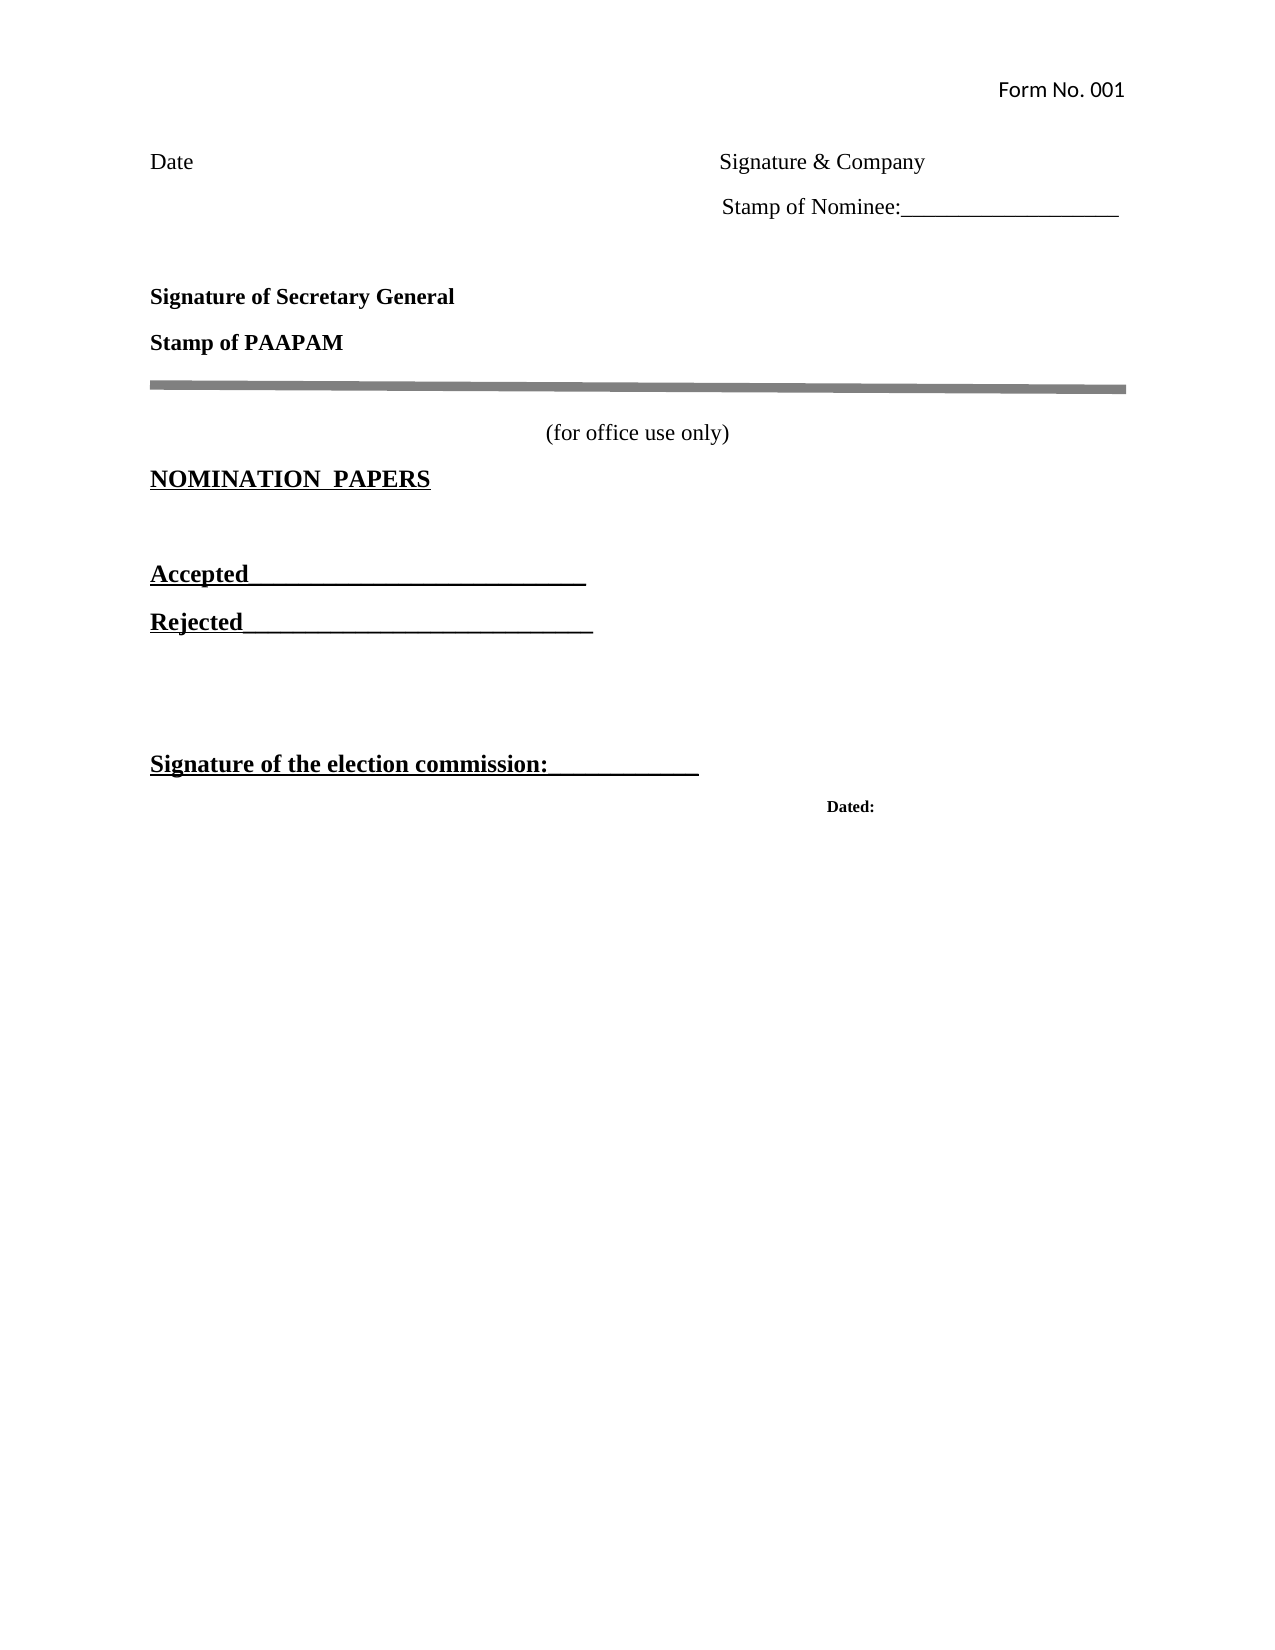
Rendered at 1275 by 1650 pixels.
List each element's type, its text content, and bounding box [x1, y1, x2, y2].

text Signature of the election commission:____________ [150, 749, 1125, 778]
text Stamp of Nominee:___________________ [150, 193, 1125, 219]
text Stamp of PAAPAM [150, 328, 1125, 355]
text (for office use only) [150, 419, 1125, 445]
text NOMINATION PAPERS [150, 464, 1125, 493]
text Signature of Secretary General [150, 283, 1125, 310]
text Accepted___________________________ [150, 559, 1125, 588]
text Dated: [150, 797, 1125, 816]
text Rejected____________________________ [150, 607, 1125, 636]
text Date Signature & Company [150, 148, 1125, 174]
